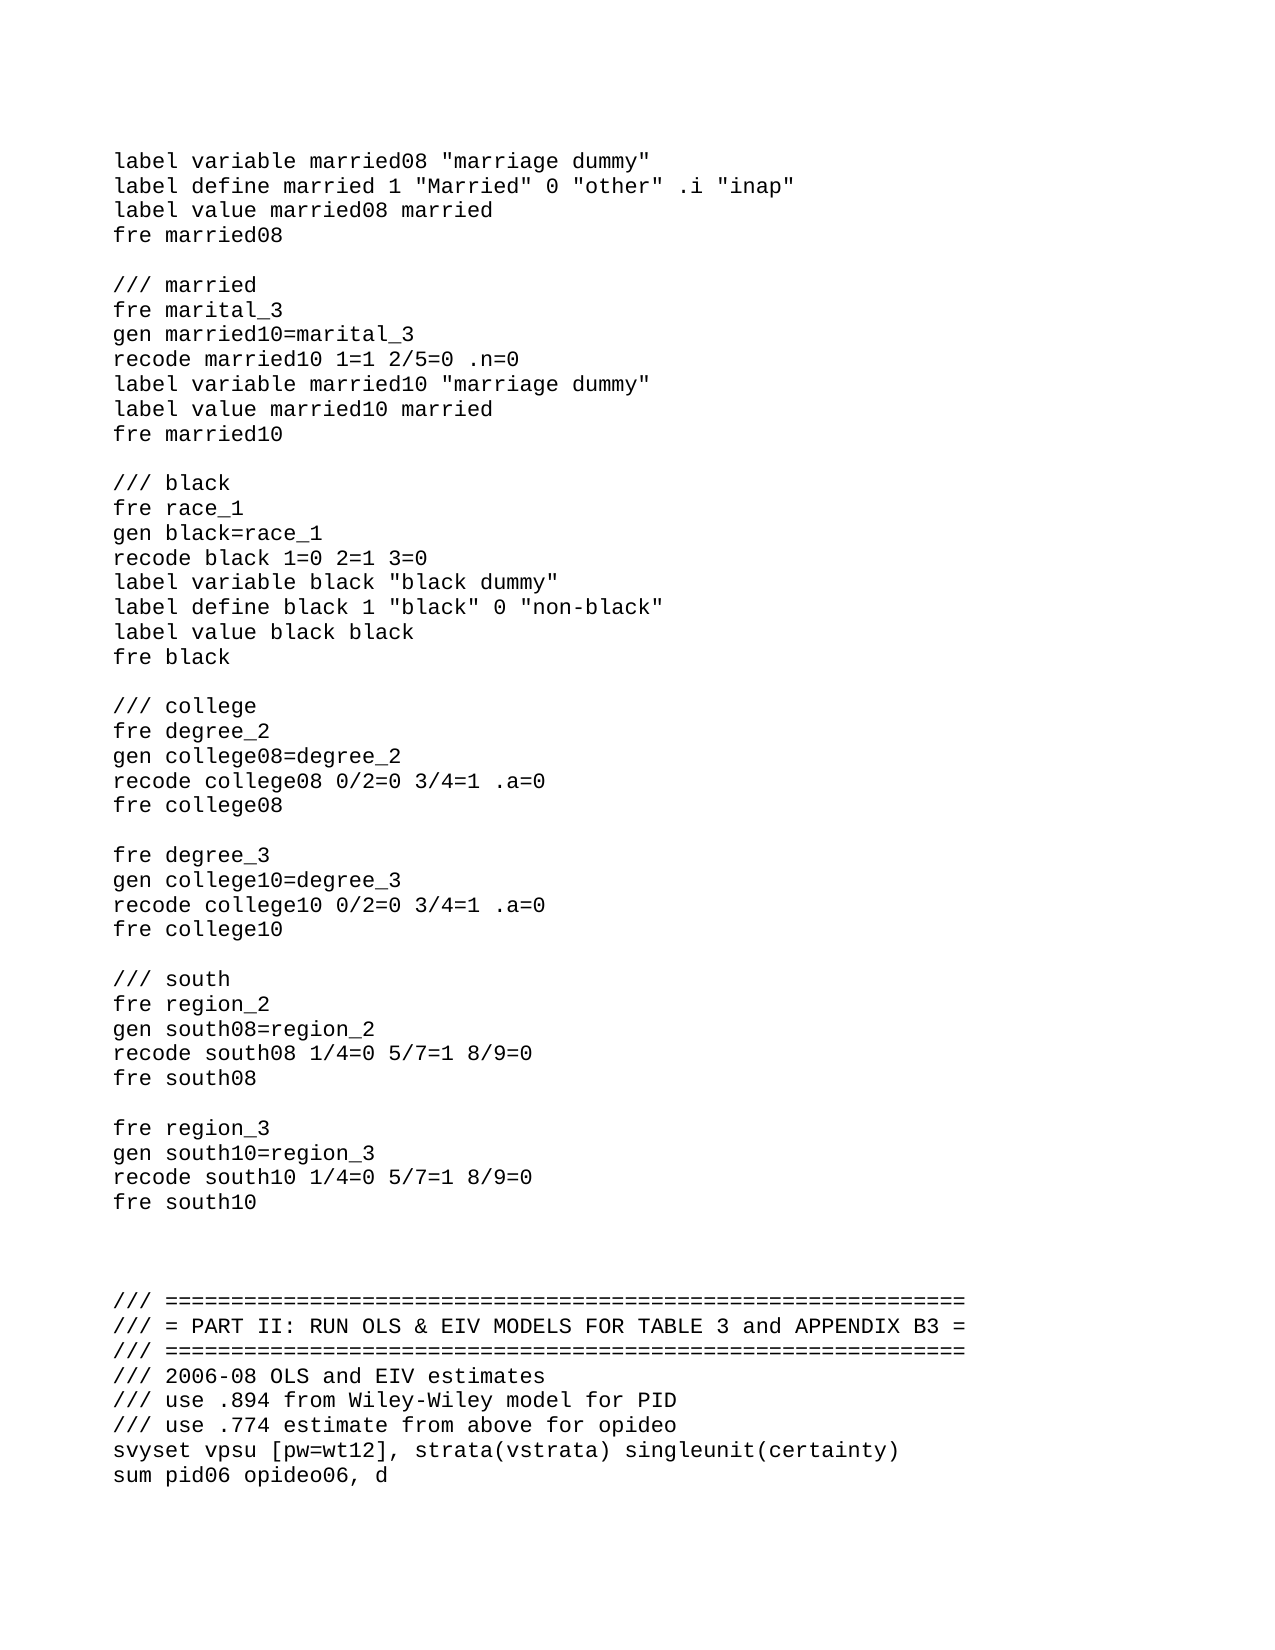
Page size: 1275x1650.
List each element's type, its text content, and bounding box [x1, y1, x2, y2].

text svyset vpsu [pw=wt12], strata(vstrata) singleunit(certainty) [112, 1439, 1163, 1464]
text recode college10 0/2=0 3/4=1 .a=0 [112, 894, 1163, 918]
text fre married10 [112, 423, 1163, 447]
text label define married 1 "Married" 0 "other" .i "inap" [112, 175, 1163, 199]
text /// black [112, 472, 1163, 497]
text fre race_1 [112, 497, 1163, 522]
text gen south10=region_3 [112, 1142, 1163, 1166]
text gen college10=degree_3 [112, 869, 1163, 894]
text fre south10 [112, 1191, 1163, 1216]
text gen black=race_1 [112, 522, 1163, 547]
text /// married [112, 274, 1163, 299]
text /// 2006-08 OLS and EIV estimates [112, 1365, 1163, 1389]
text /// = PART II: RUN OLS & EIV MODELS FOR TABLE 3 and APPENDIX B3 = [112, 1315, 1163, 1340]
text /// use .894 from Wiley-Wiley model for PID [112, 1389, 1163, 1414]
text fre south08 [112, 1067, 1163, 1092]
text fre degree_2 [112, 720, 1163, 745]
text /// south [112, 968, 1163, 993]
text /// ============================================================= [112, 1290, 1163, 1315]
text gen married10=marital_3 [112, 323, 1163, 348]
text fre marital_3 [112, 299, 1163, 323]
text gen south08=region_2 [112, 1018, 1163, 1042]
text recode south10 1/4=0 5/7=1 8/9=0 [112, 1166, 1163, 1191]
text label value black black [112, 621, 1163, 646]
text fre region_3 [112, 1117, 1163, 1142]
text sum pid06 opideo06, d [112, 1464, 1163, 1489]
text /// use .774 estimate from above for opideo [112, 1414, 1163, 1439]
text gen college08=degree_2 [112, 745, 1163, 770]
text fre college08 [112, 794, 1163, 819]
text label variable married08 "marriage dummy" [112, 150, 1163, 175]
text recode south08 1/4=0 5/7=1 8/9=0 [112, 1042, 1163, 1067]
text /// college [112, 695, 1163, 720]
text recode married10 1=1 2/5=0 .n=0 [112, 348, 1163, 373]
text /// ============================================================= [112, 1340, 1163, 1365]
text label define black 1 "black" 0 "non-black" [112, 596, 1163, 621]
text fre degree_3 [112, 844, 1163, 869]
text fre college10 [112, 918, 1163, 943]
text recode college08 0/2=0 3/4=1 .a=0 [112, 770, 1163, 794]
text label variable black "black dummy" [112, 571, 1163, 596]
text label value married10 married [112, 398, 1163, 423]
text fre region_2 [112, 993, 1163, 1018]
text recode black 1=0 2=1 3=0 [112, 547, 1163, 571]
text fre married08 [112, 224, 1163, 249]
text fre black [112, 646, 1163, 671]
text label value married08 married [112, 199, 1163, 224]
text label variable married10 "marriage dummy" [112, 373, 1163, 398]
